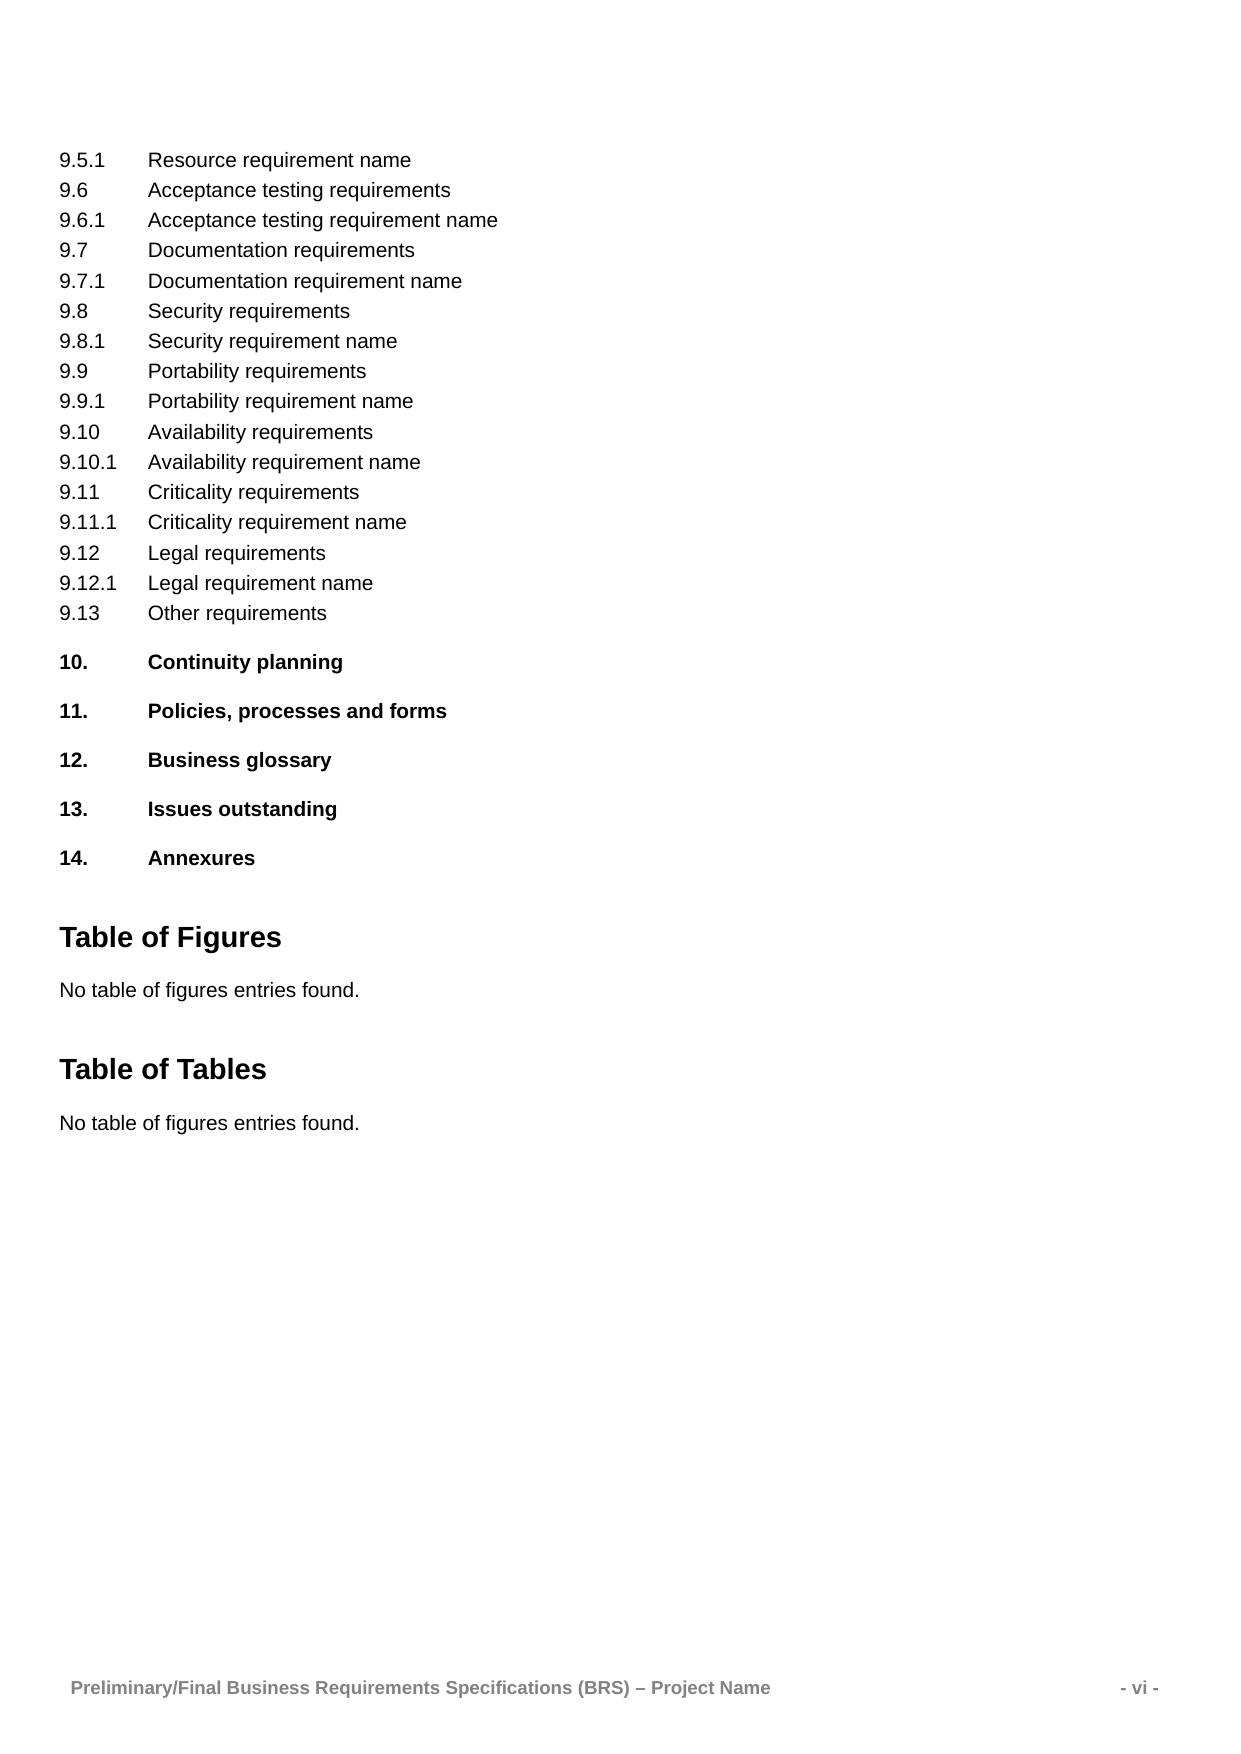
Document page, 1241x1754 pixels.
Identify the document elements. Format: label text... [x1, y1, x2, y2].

text 9.7 Documentation requirements 12 [59, 238, 1122, 262]
text No table of figures entries found. [59, 1111, 1122, 1134]
text 9.12.1 Legal requirement name 14 [59, 571, 1122, 594]
subtitle Table of Figures [59, 919, 1181, 953]
text 14. Annexures 16 [59, 846, 1122, 869]
text 9.8 Security requirements 13 [59, 299, 1122, 323]
text 12. Business glossary 16 [59, 748, 1122, 772]
text 9.6 Acceptance testing requirements 12 [59, 178, 1122, 202]
text 9.12 Legal requirements 14 [59, 540, 1122, 564]
text 9.10.1 Availability requirement name 14 [59, 450, 1122, 474]
text 9.5.1 Resource requirement name 12 [59, 148, 1122, 172]
text 9.7.1 Documentation requirement name 12 [59, 268, 1122, 292]
text 9.6.1 Acceptance testing requirement name 12 [59, 208, 1122, 232]
text 9.10 Availability requirements 14 [59, 419, 1122, 443]
text 9.11 Criticality requirements 14 [59, 480, 1122, 504]
text 9.9 Portability requirements 13 [59, 359, 1122, 383]
text 9.9.1 Portability requirement name 13 [59, 389, 1122, 413]
text 9.8.1 Security requirement name 13 [59, 329, 1122, 353]
subtitle Table of Tables [59, 1052, 1181, 1086]
text No table of figures entries found. [59, 978, 1122, 1002]
text 9.11.1 Criticality requirement name 14 [59, 510, 1122, 534]
text 11. Policies, processes and forms 15 [59, 699, 1122, 723]
text 10. Continuity planning 15 [59, 650, 1122, 674]
text 9.13 Other requirements 15 [59, 601, 1122, 625]
text 13. Issues outstanding 16 [59, 797, 1122, 821]
